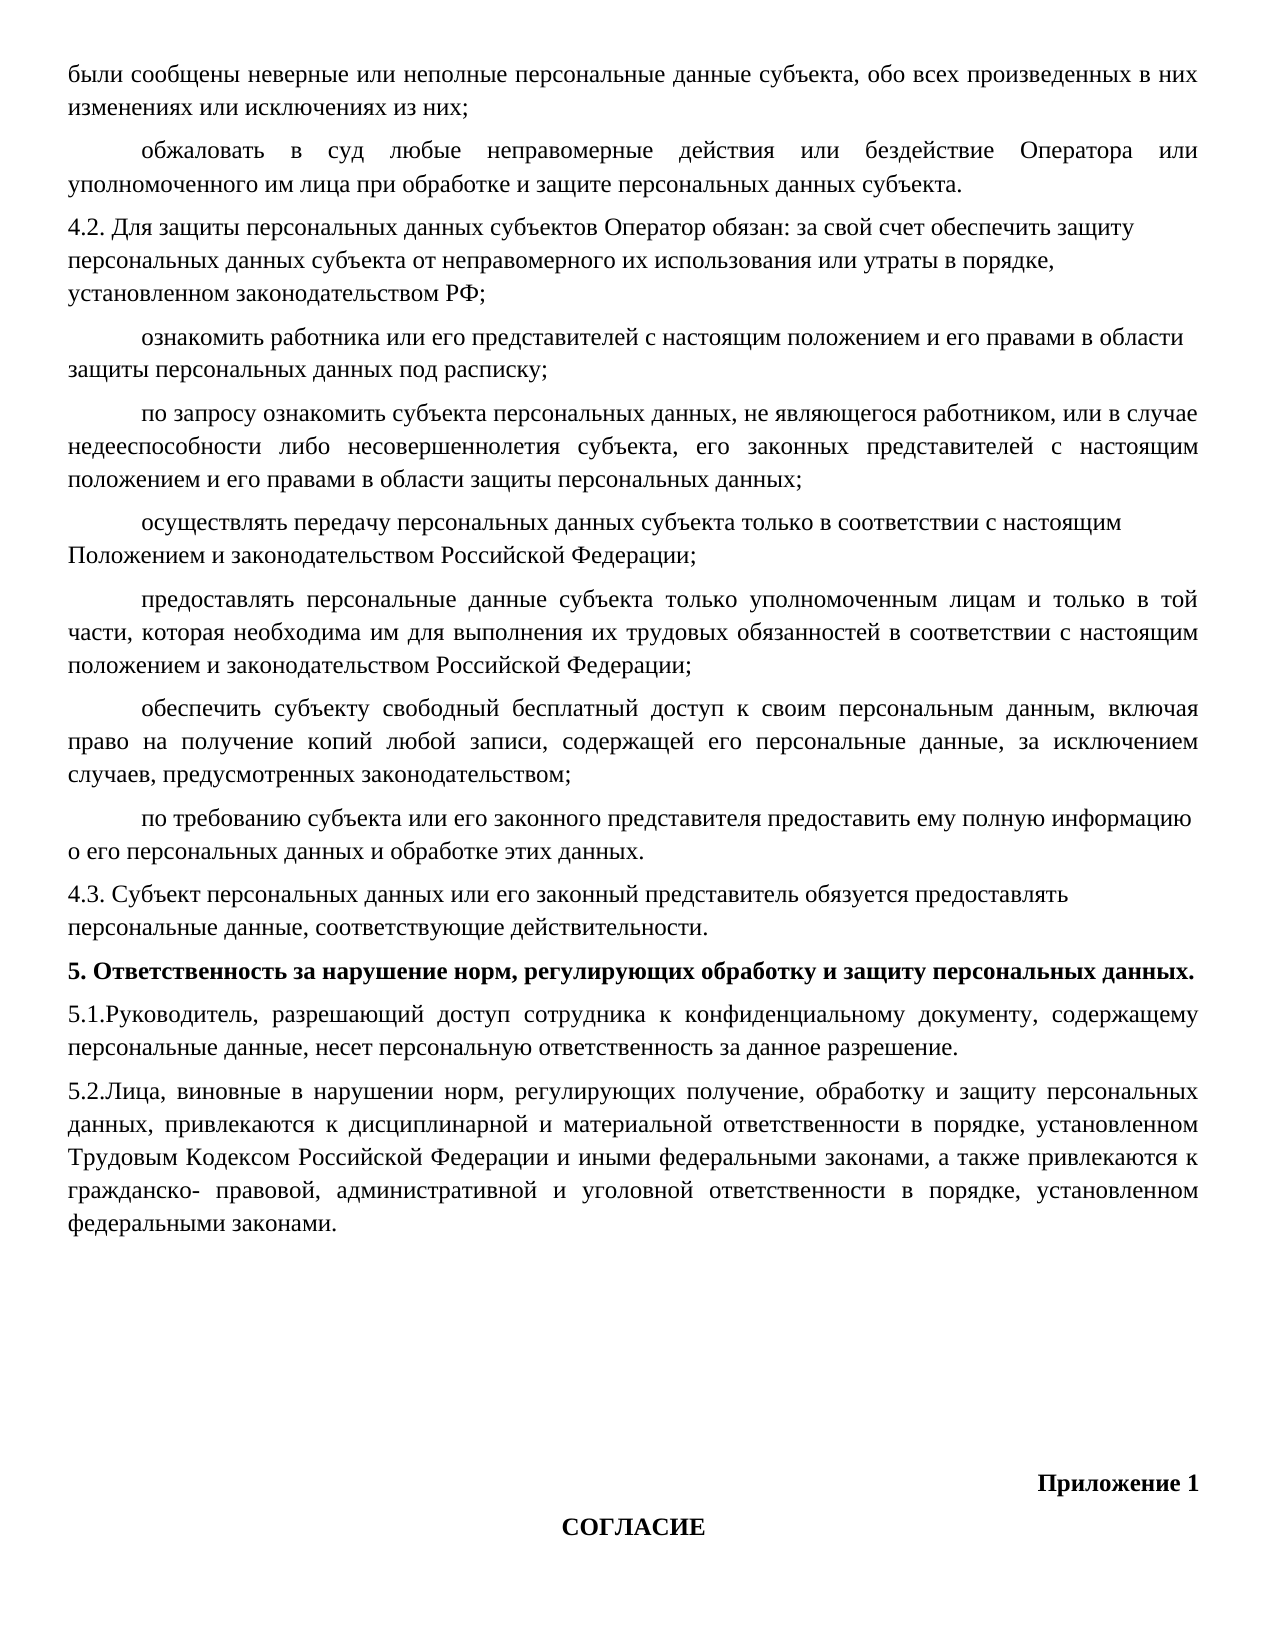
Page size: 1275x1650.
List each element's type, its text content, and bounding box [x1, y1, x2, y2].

text по запросу ознакомить субъекта персональных данных, не являющегося работником, или в случае недееспособности либо несовершеннолетия субъекта, его законных представителей с настоящим положением и его правами в области защиты персональных данных; [68, 398, 1199, 493]
text СОГЛАСИЕ [68, 1512, 1199, 1541]
text обжаловать в суд любые неправомерные действия или бездействие Оператора или уполномоченного им лица при обработке и защите персональных данных субъекта. [68, 136, 1199, 197]
text Приложение 1 [68, 1468, 1199, 1497]
text предоставлять персональные данные субъекта только уполномоченным лицам и только в той части, которая необходима им для выполнения их трудовых обязанностей в соответствии с настоящим положением и законодательством Российской Федерации; [68, 584, 1199, 679]
text ознакомить работника или его представителей с настоящим положением и его правами в области защиты персональных данных под расписку; [68, 322, 1199, 383]
text 4.3. Субъект персональных данных или его законный представитель обязуется предоставлять персональные данные, соответствующие действительности. [68, 879, 1199, 941]
text 5. Ответственность за нарушение норм, регулирующих обработку и защиту персональных данных. [68, 956, 1199, 984]
text 5.1.Руководитель, разрешающий доступ сотрудника к конфиденциальному документу, содержащему персональные данные, несет персональную ответственность за данное разрешение. [68, 999, 1199, 1061]
text 5.2.Лица, виновные в нарушении норм, регулирующих получение, обработку и защиту персональных данных, привлекаются к дисциплинарной и материальной ответственности в порядке, установленном Трудовым Кодексом Российской Федерации и иными федеральными законами, а также привлекаются к гражданско- правовой, административной и уголовной ответственности в порядке, установленном федеральными законами. [68, 1076, 1199, 1237]
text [68, 59, 1199, 121]
text 4.2. Для защиты персональных данных субъектов Оператор обязан: за свой счет обеспечить защиту персональных данных субъекта от неправомерного их использования или утраты в порядке, установленном законодательством РФ; [68, 212, 1199, 307]
text обеспечить субъекту свободный бесплатный доступ к своим персональным данным, включая право на получение копий любой записи, содержащей его персональные данные, за исключением случаев, предусмотренных законодательством; [68, 693, 1199, 788]
text осуществлять передачу персональных данных субъекта только в соответствии с настоящим Положением и законодательством Российской Федерации; [68, 507, 1199, 569]
text по требованию субъекта или его законного представителя предоставить ему полную информацию о его персональных данных и обработке этих данных. [68, 803, 1199, 865]
